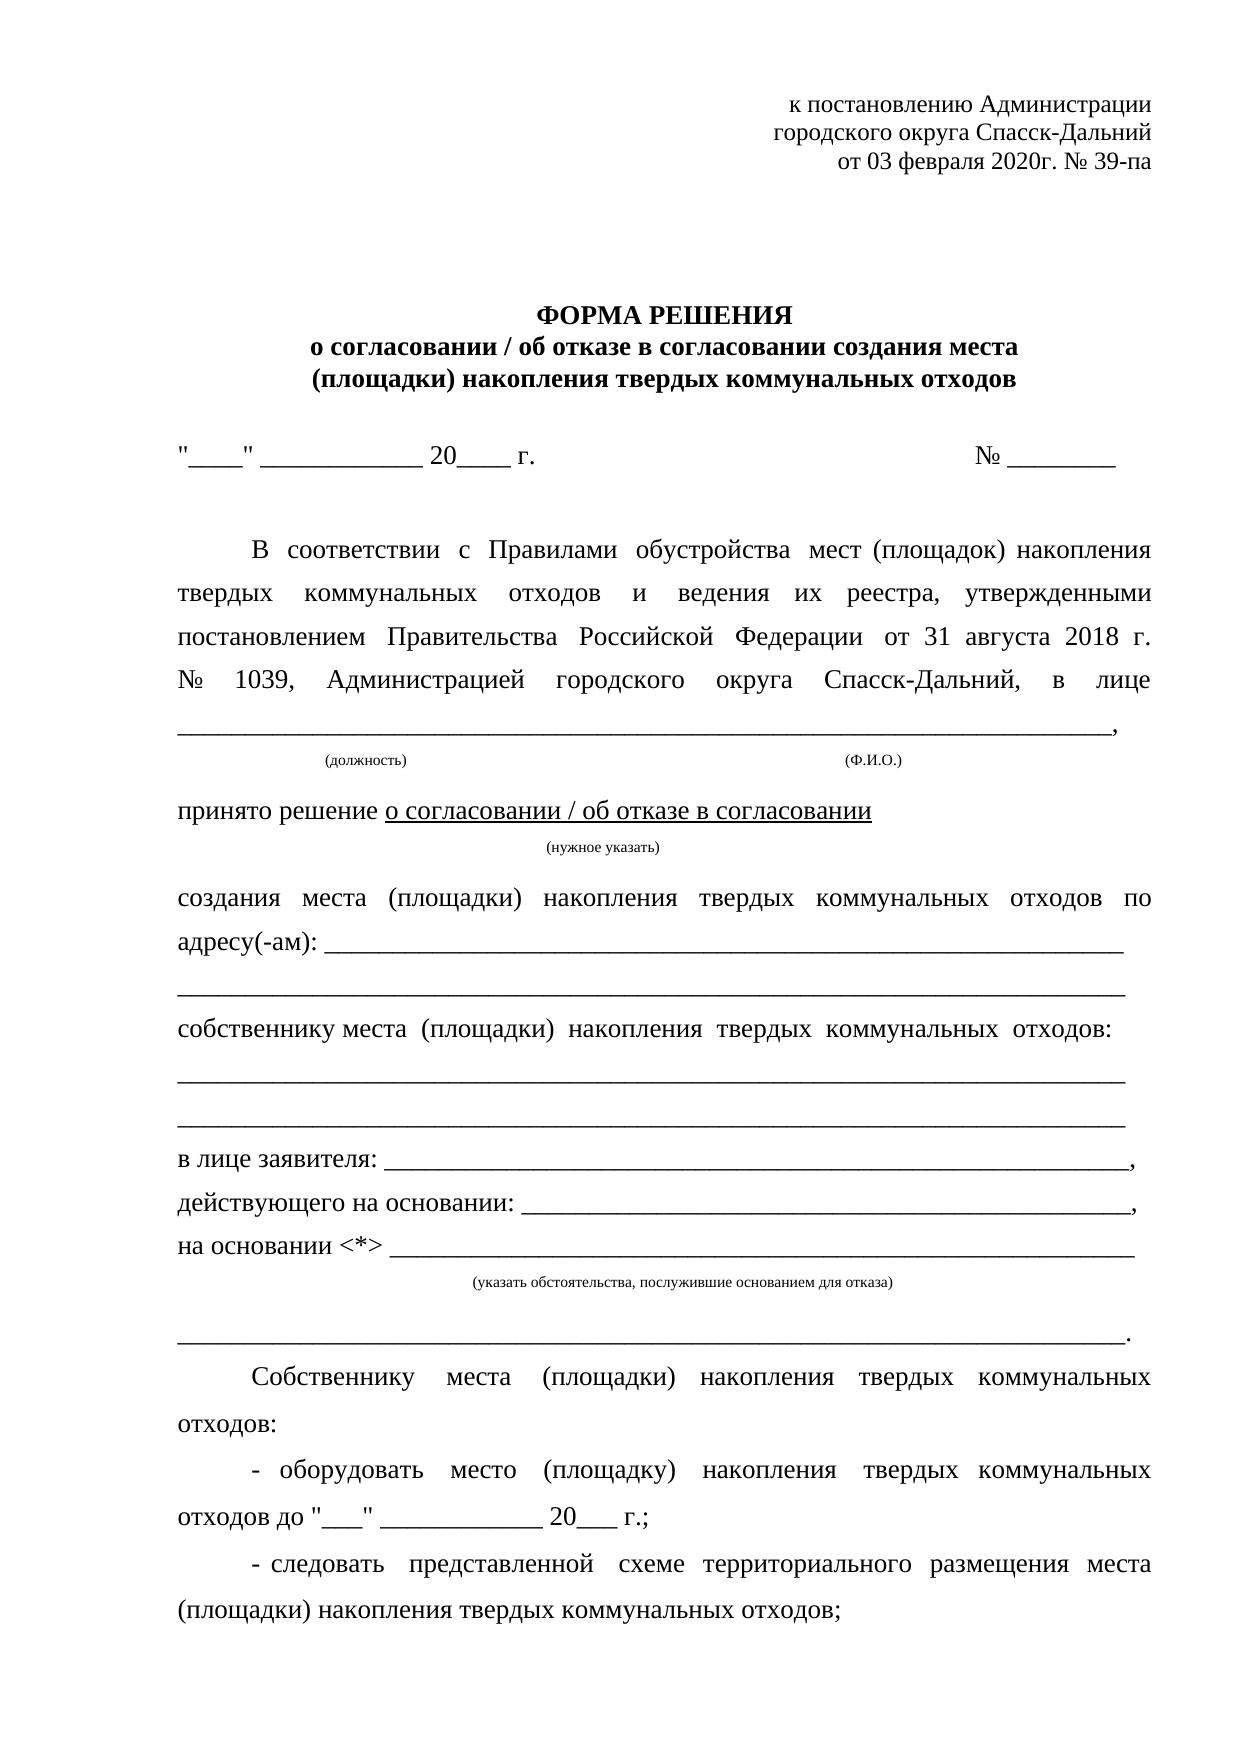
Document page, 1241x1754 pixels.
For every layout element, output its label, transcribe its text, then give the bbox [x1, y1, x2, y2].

text ______________________________________________________________________. [177, 1317, 1152, 1348]
text (указать обстоятельства, послужившие основанием для отказа) [398, 1273, 1152, 1304]
text принято решение о согласовании / об отказе в согласовании [177, 794, 1152, 825]
text создания места (площадки) накопления твердых коммунальных отходов по адресу(-ам): ___________________________________________________________ [177, 881, 1152, 956]
text - оборудовать место (площадку) накопления твердых коммунальных отходов до "___" ____________ 20___ г.; [177, 1453, 1152, 1531]
text о согласовании / об отказе в согласовании создания места [177, 331, 1152, 362]
text действующего на основании: _____________________________________________, [177, 1186, 1152, 1217]
text к постановлению Администрации [177, 89, 1152, 117]
text ______________________________________________________________________ [177, 1099, 1152, 1130]
text "____" ____________ 20____ г. № ________ [177, 439, 1152, 471]
text - следовать представленной схеме территориального размещения места (площадки) накопления твердых коммунальных отходов; [177, 1547, 1152, 1624]
text (нужное указать) [472, 838, 1152, 869]
text (должность) (Ф.И.О.) [251, 751, 1152, 782]
text в лице заявителя: _______________________________________________________, [177, 1142, 1152, 1173]
text ФОРМА РЕШЕНИЯ [177, 299, 1152, 331]
text городского округа Спасск-Дальний [177, 117, 1152, 146]
text ______________________________________________________________________ [177, 968, 1152, 999]
text собственнику места (площадки) накопления твердых коммунальных отходов: [177, 1012, 1152, 1043]
text Собственнику места (площадки) накопления твердых коммунальных отходов: [177, 1360, 1152, 1438]
text на основании <*> _______________________________________________________ [177, 1229, 1152, 1261]
text ______________________________________________________________________ [177, 1055, 1152, 1086]
text (площадки) накопления твердых коммунальных отходов [177, 362, 1152, 393]
text от 03 февраля 2020г. № 39-па [177, 146, 1152, 175]
text В соответствии с Правилами обустройства мест (площадок) накопления твердых коммунальных отходов и ведения их реестра, утвержденными постановлением Правительства Российской Федерации от 31 августа 2018 г. № 1039, Администрацией городского округа Спасск-Дальний, в лице _____________________________________________________________________, [177, 533, 1152, 738]
